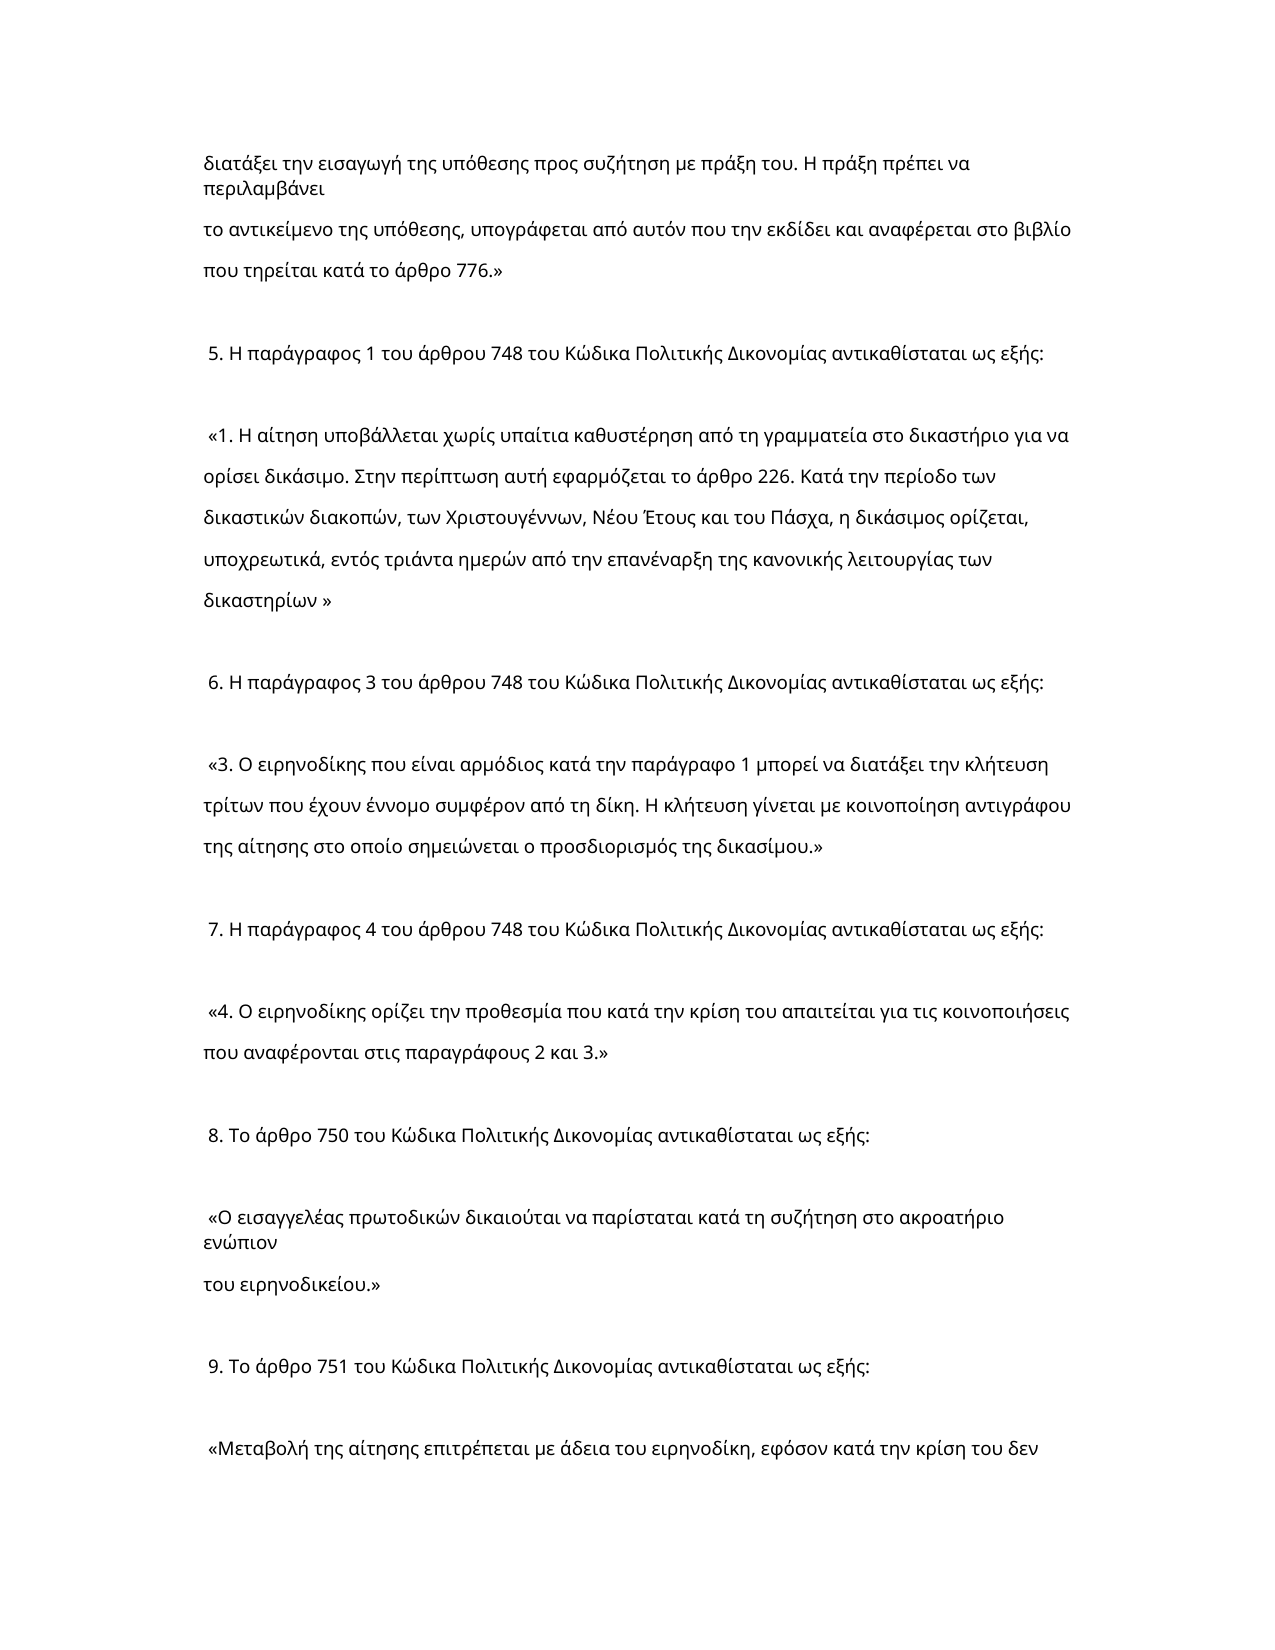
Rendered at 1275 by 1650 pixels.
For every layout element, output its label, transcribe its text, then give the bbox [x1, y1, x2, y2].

text δικαστικών διακοπών, των Χριστουγέννων, Νέου Έτους και του Πάσχα, η δικάσιμος ορίζεται, [203, 505, 1072, 530]
text ορίσει δικάσιμο. Στην περίπτωση αυτή εφαρμόζεται το άρθρο 226. Κατά την περίοδο των [203, 463, 1072, 489]
text 8. Το άρθρο 750 του Κώδικα Πολιτικής Δικονομίας αντικαθίσταται ως εξής: [203, 1122, 1072, 1147]
text του ειρηνοδικείου.» [203, 1271, 1072, 1296]
text 9. Το άρθρο 751 του Κώδικα Πολιτικής Δικονομίας αντικαθίσταται ως εξής: [203, 1353, 1072, 1379]
text «4. Ο ειρηνοδίκης ορίζει την προθεσμία που κατά την κρίση του απαιτείται για τις κοινοποιήσεις [203, 998, 1072, 1024]
text υποχρεωτικά, εντός τριάντα ημερών από την επανέναρξη της κανονικής λειτουργίας των [203, 546, 1072, 571]
text το αντικείμενο της υπόθεσης, υπογράφεται από αυτόν που την εκδίδει και αναφέρεται στο βιβλίο [203, 217, 1072, 242]
text «1. Η αίτηση υποβάλλεται χωρίς υπαίτια καθυστέρηση από τη γραμματεία στο δικαστήριο για να [203, 422, 1072, 448]
text «Ο εισαγγελέας πρωτοδικών δικαιούται να παρίσταται κατά τη συζήτηση στο ακροατήριο ενώπιον [203, 1204, 1072, 1255]
text της αίτησης στο οποίο σημειώνεται ο προσδιορισμός της δικασίμου.» [203, 834, 1072, 859]
text που τηρείται κατά το άρθρο 776.» [203, 258, 1072, 283]
text «Μεταβολή της αίτησης επιτρέπεται με άδεια του ειρηνοδίκη, εφόσον κατά την κρίση του δεν [203, 1435, 1072, 1461]
text δικαστηρίων » [203, 587, 1072, 612]
text διατάξει την εισαγωγή της υπόθεσης προς συζήτηση με πράξη του. Η πράξη πρέπει να περιλαμβάνει [203, 150, 1072, 201]
text 7. Η παράγραφος 4 του άρθρου 748 του Κώδικα Πολιτικής Δικονομίας αντικαθίσταται ως εξής: [203, 916, 1072, 942]
text «3. Ο ειρηνοδίκης που είναι αρμόδιος κατά την παράγραφο 1 μπορεί να διατάξει την κλήτευση [203, 752, 1072, 777]
text που αναφέρονται στις παραγράφους 2 και 3.» [203, 1039, 1072, 1065]
text 6. Η παράγραφος 3 του άρθρου 748 του Κώδικα Πολιτικής Δικονομίας αντικαθίσταται ως εξής: [203, 669, 1072, 695]
text 5. Η παράγραφος 1 του άρθρου 748 του Κώδικα Πολιτικής Δικονομίας αντικαθίσταται ως εξής: [203, 340, 1072, 366]
text τρίτων που έχουν έννομο συμφέρον από τη δίκη. Η κλήτευση γίνεται με κοινοποίηση αντιγράφου [203, 793, 1072, 818]
